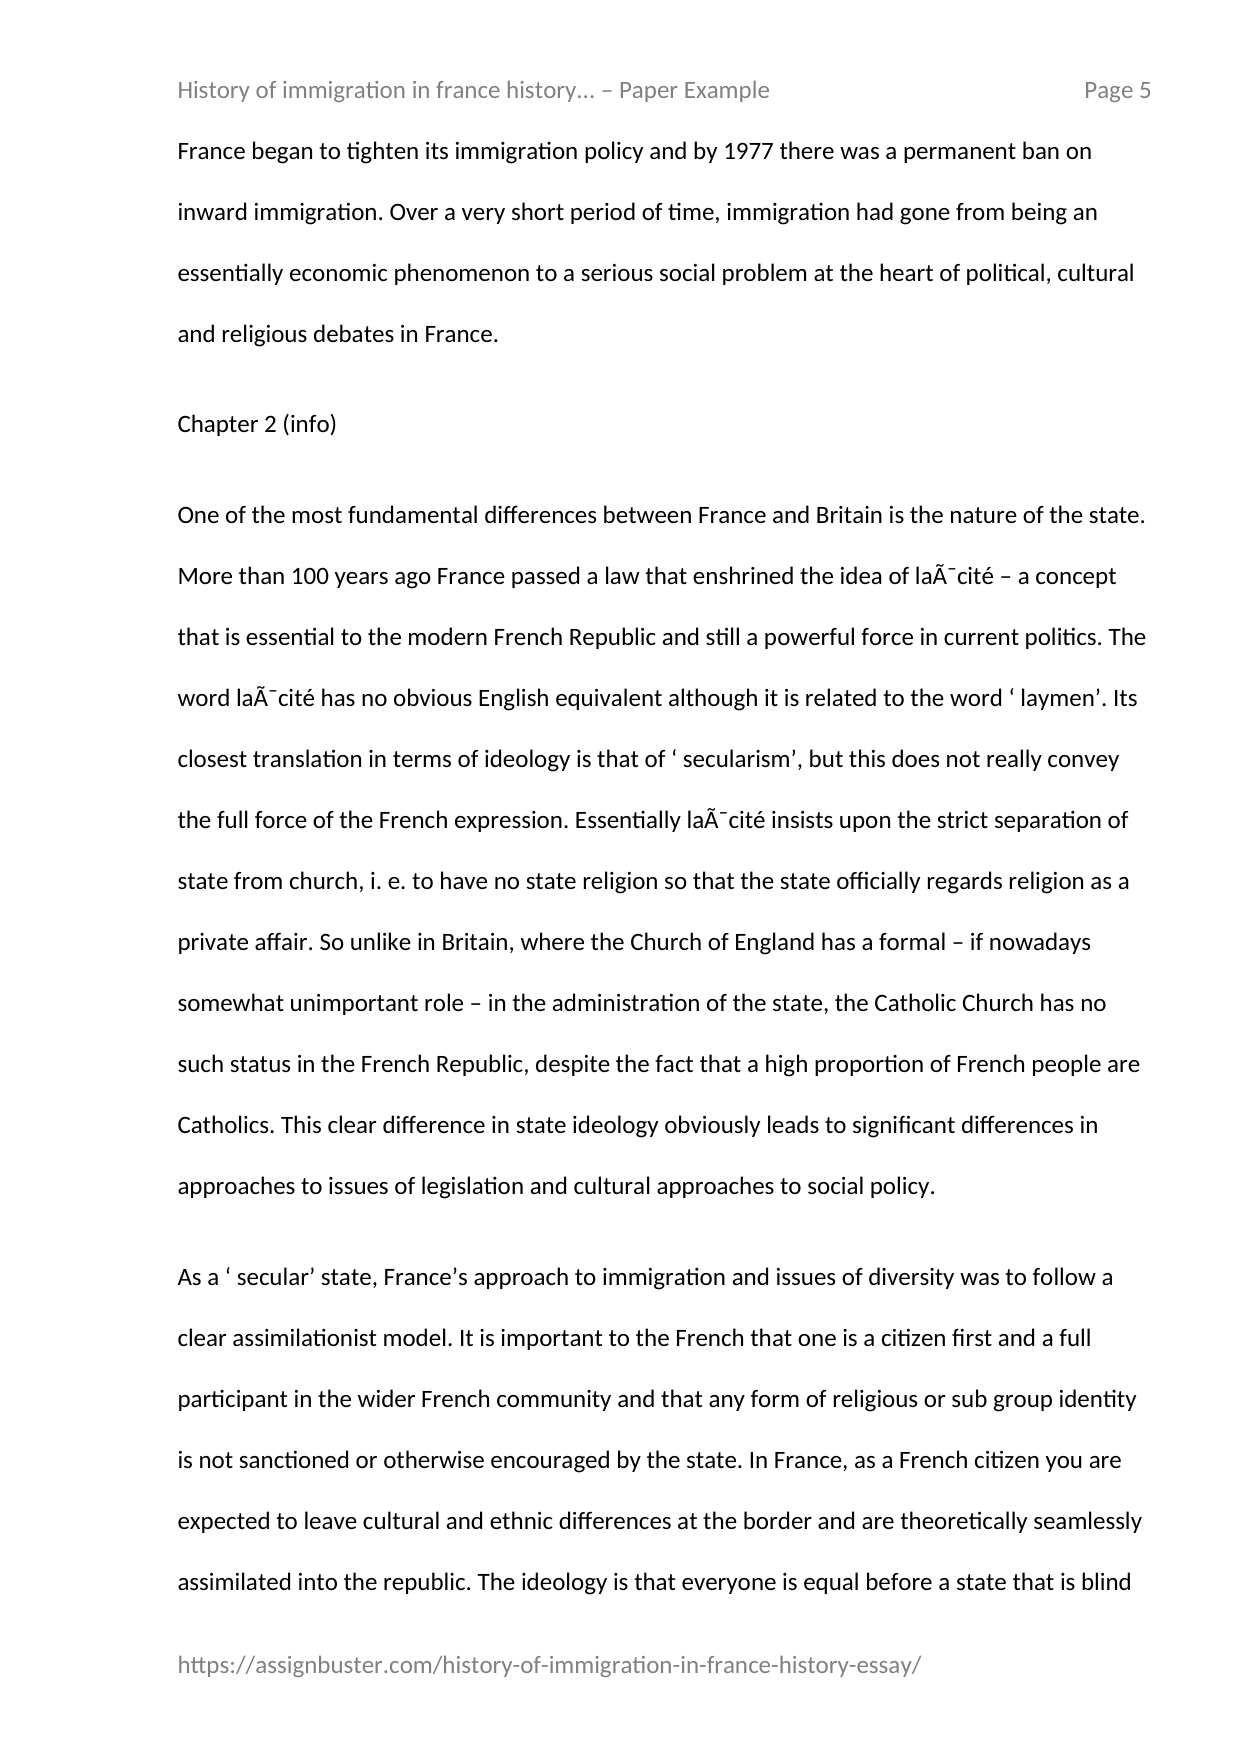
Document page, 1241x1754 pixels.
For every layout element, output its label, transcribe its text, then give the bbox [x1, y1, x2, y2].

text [177, 135, 1152, 348]
text One of the most fundamental differences between France and Britain is the nature of the state. More than 100 years ago France passed a law that enshrined the idea of laÃ¯cité – a concept that is essential to the modern French Republic and still a powerful force in current politics. The word laÃ¯cité has no obvious English equivalent although it is related to the word ‘ laymen’. Its closest translation in terms of ideology is that of ‘ secularism’, but this does not really convey the full force of the French expression. Essentially laÃ¯cité insists upon the strict separation of state from church, i. e. to have no state religion so that the state officially regards religion as a private affair. So unlike in Britain, where the Church of England has a formal – if nowadays somewhat unimportant role – in the administration of the state, the Catholic Church has no such status in the French Republic, despite the fact that a high proportion of French people are Catholics. This clear difference in state ideology obviously leads to significant differences in approaches to issues of legislation and cultural approaches to social policy. [177, 499, 1152, 1201]
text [177, 1261, 1152, 1597]
text Chapter 2 (info) [177, 408, 1152, 439]
